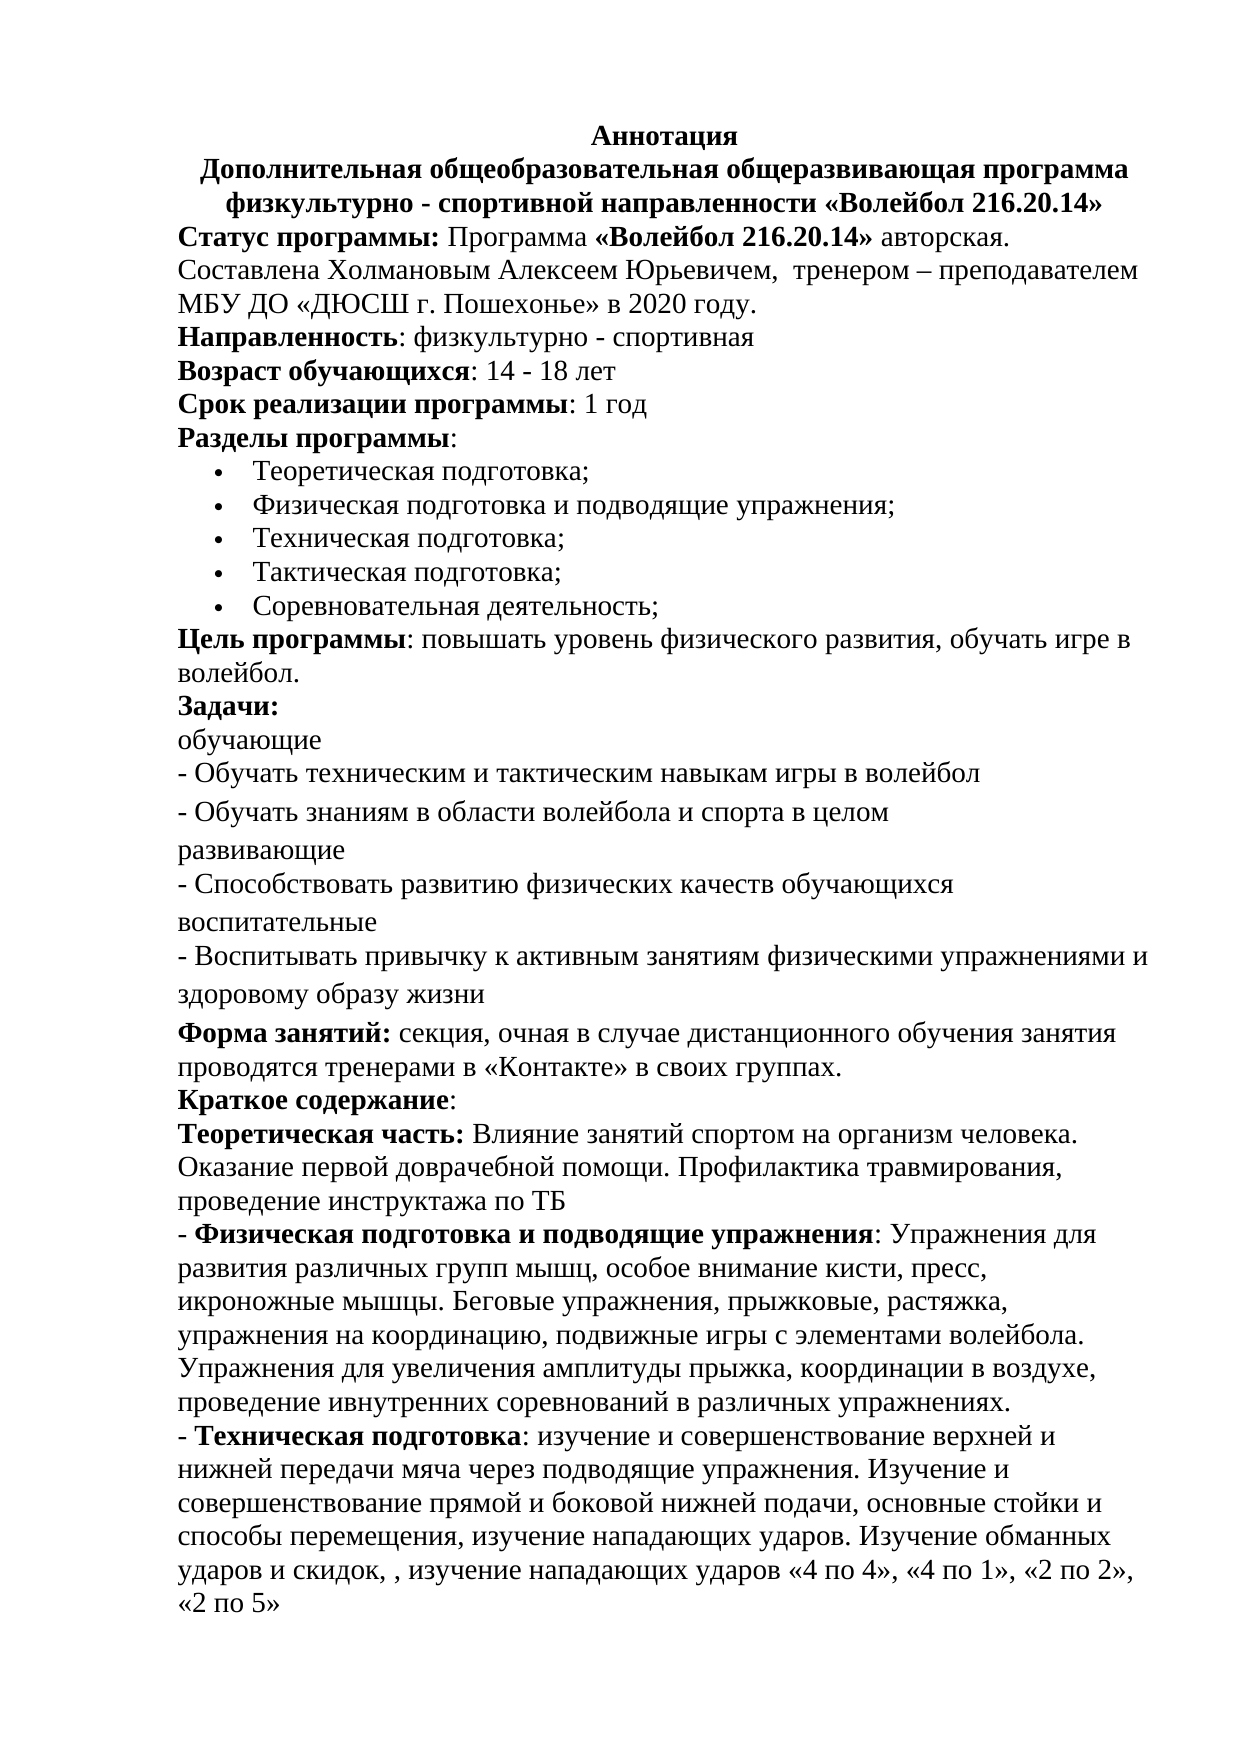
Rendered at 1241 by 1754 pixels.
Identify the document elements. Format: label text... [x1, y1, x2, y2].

text - Способствовать развитию физических качеств обучающихся [177, 866, 1152, 899]
list Техническая подготовка; [215, 521, 1152, 554]
text - Обучать знаниям в области волейбола и спорта в целом [177, 794, 1152, 827]
text - Воспитывать привычку к активным занятиям физическими упражнениями и здоровому образу жизни [177, 938, 1152, 1010]
text обучающие [177, 722, 1152, 755]
text Дополнительная общеобразовательная общеразвивающая программа физкультурно - спортивной направленности «Волейбол 216.20.14» [177, 152, 1152, 219]
text Задачи: [177, 688, 1152, 722]
text - Физическая подготовка и подводящие упражнения: Упражнения для развития различных групп мышц, особое внимание кисти, пресс, икроножные мышцы. Беговые упражнения, прыжковые, растяжка, упражнения на координацию, подвижные игры с элементами волейбола. Упражнения для увеличения амплитуды прыжка, координации в воздухе, проведение ивнутренних соревнований в различных упражнениях. [177, 1216, 1152, 1418]
text Статус программы: Программа «Волейбол 216.20.14» авторская. Составлена Холмановым Алексеем Юрьевичем, тренером – преподавателем МБУ ДО «ДЮСШ г. Пошехонье» в 2020 году. [177, 219, 1152, 319]
text Разделы программы: [177, 420, 1152, 453]
list Теоретическая подготовка; [215, 453, 1152, 487]
list Тактическая подготовка; [215, 554, 1152, 588]
list Соревновательная деятельность; [215, 588, 1152, 621]
text - Техническая подготовка: изучение и совершенствование верхней и нижней передачи мяча через подводящие упражнения. Изучение и совершенствование прямой и боковой нижней подачи, основные стойки и способы перемещения, изучение нападающих ударов. Изучение обманных ударов и скидок, , изучение нападающих ударов «4 по 4», «4 по 1», «2 по 2», «2 по 5» [177, 1418, 1152, 1619]
text - Обучать техническим и тактическим навыкам игры в волейбол [177, 755, 1152, 789]
text Направленность: физкультурно - спортивная [177, 319, 1152, 353]
list Физическая подготовка и подводящие упражнения; [215, 487, 1152, 521]
text Цель программы: повышать уровень физического развития, обучать игре в волейбол. [177, 621, 1152, 688]
text развивающие [177, 832, 1152, 866]
text Теоретическая часть: Влияние занятий спортом на организм человека. Оказание первой доврачебной помощи. Профилактика травмирования, проведение инструктажа по ТБ [177, 1116, 1152, 1216]
text Срок реализации программы: 1 год [177, 386, 1152, 420]
text воспитательные [177, 904, 1152, 938]
text Форма занятий: секция, очная в случае дистанционного обучения занятия проводятся тренерами в «Контакте» в своих группах. [177, 1015, 1152, 1082]
text Возраст обучающихся: 14 - 18 лет [177, 353, 1152, 386]
text Краткое содержание: [177, 1082, 1152, 1116]
text Аннотация [177, 118, 1152, 152]
